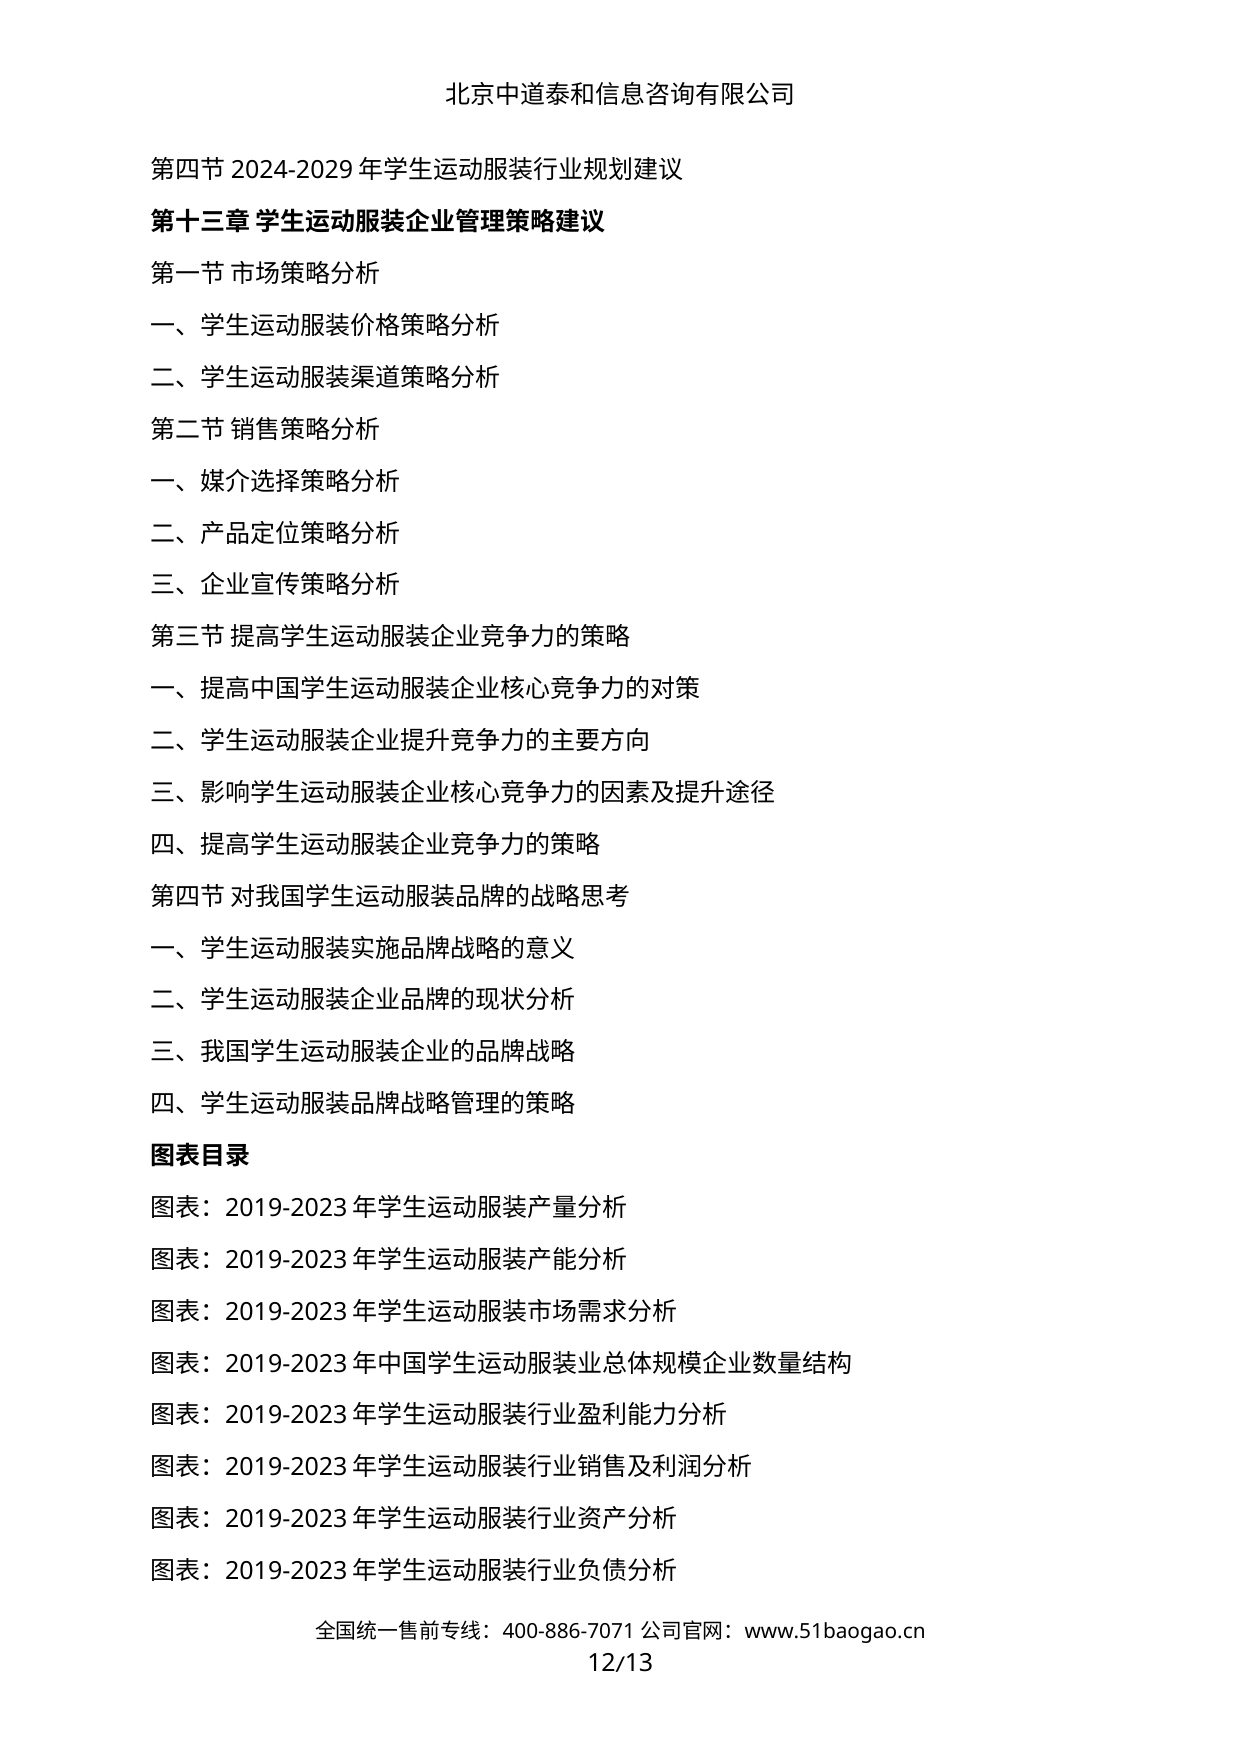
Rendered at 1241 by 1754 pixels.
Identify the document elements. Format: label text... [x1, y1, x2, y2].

text 图表：2019-2023年学生运动服装市场需求分析 [150, 1291, 1090, 1327]
text 第四节 对我国学生运动服装品牌的战略思考 [150, 876, 1090, 912]
text 一、学生运动服装实施品牌战略的意义 [150, 928, 1090, 964]
text 图表：2019-2023年学生运动服装产量分析 [150, 1187, 1090, 1224]
text 图表：2019-2023年学生运动服装行业资产分析 [150, 1499, 1090, 1535]
text 第二节 销售策略分析 [150, 409, 1090, 446]
text 三、企业宣传策略分析 [150, 565, 1090, 601]
text 图表目录 [150, 1136, 1090, 1172]
text 三、影响学生运动服装企业核心竞争力的因素及提升途径 [150, 772, 1090, 809]
text 二、学生运动服装企业品牌的现状分析 [150, 980, 1090, 1016]
text 第四节 2024-2029年学生运动服装行业规划建议 [150, 150, 1090, 186]
text 图表：2019-2023年中国学生运动服装业总体规模企业数量结构 [150, 1343, 1090, 1379]
text 图表：2019-2023年学生运动服装行业盈利能力分析 [150, 1395, 1090, 1431]
text 图表：2019-2023年学生运动服装行业负债分析 [150, 1551, 1090, 1587]
text 二、学生运动服装企业提升竞争力的主要方向 [150, 721, 1090, 757]
text 四、提高学生运动服装企业竞争力的策略 [150, 824, 1090, 861]
text 图表：2019-2023年学生运动服装产能分析 [150, 1239, 1090, 1276]
text 二、产品定位策略分析 [150, 513, 1090, 549]
text 第一节 市场策略分析 [150, 254, 1090, 290]
text 二、学生运动服装渠道策略分析 [150, 357, 1090, 394]
text 三、我国学生运动服装企业的品牌战略 [150, 1032, 1090, 1068]
text 四、学生运动服装品牌战略管理的策略 [150, 1084, 1090, 1120]
text 一、提高中国学生运动服装企业核心竞争力的对策 [150, 669, 1090, 705]
text 图表：2019-2023年学生运动服装行业销售及利润分析 [150, 1447, 1090, 1483]
text 第十三章 学生运动服装企业管理策略建议 [150, 202, 1090, 238]
text 一、媒介选择策略分析 [150, 461, 1090, 497]
text 第三节 提高学生运动服装企业竞争力的策略 [150, 617, 1090, 653]
text 一、学生运动服装价格策略分析 [150, 306, 1090, 342]
